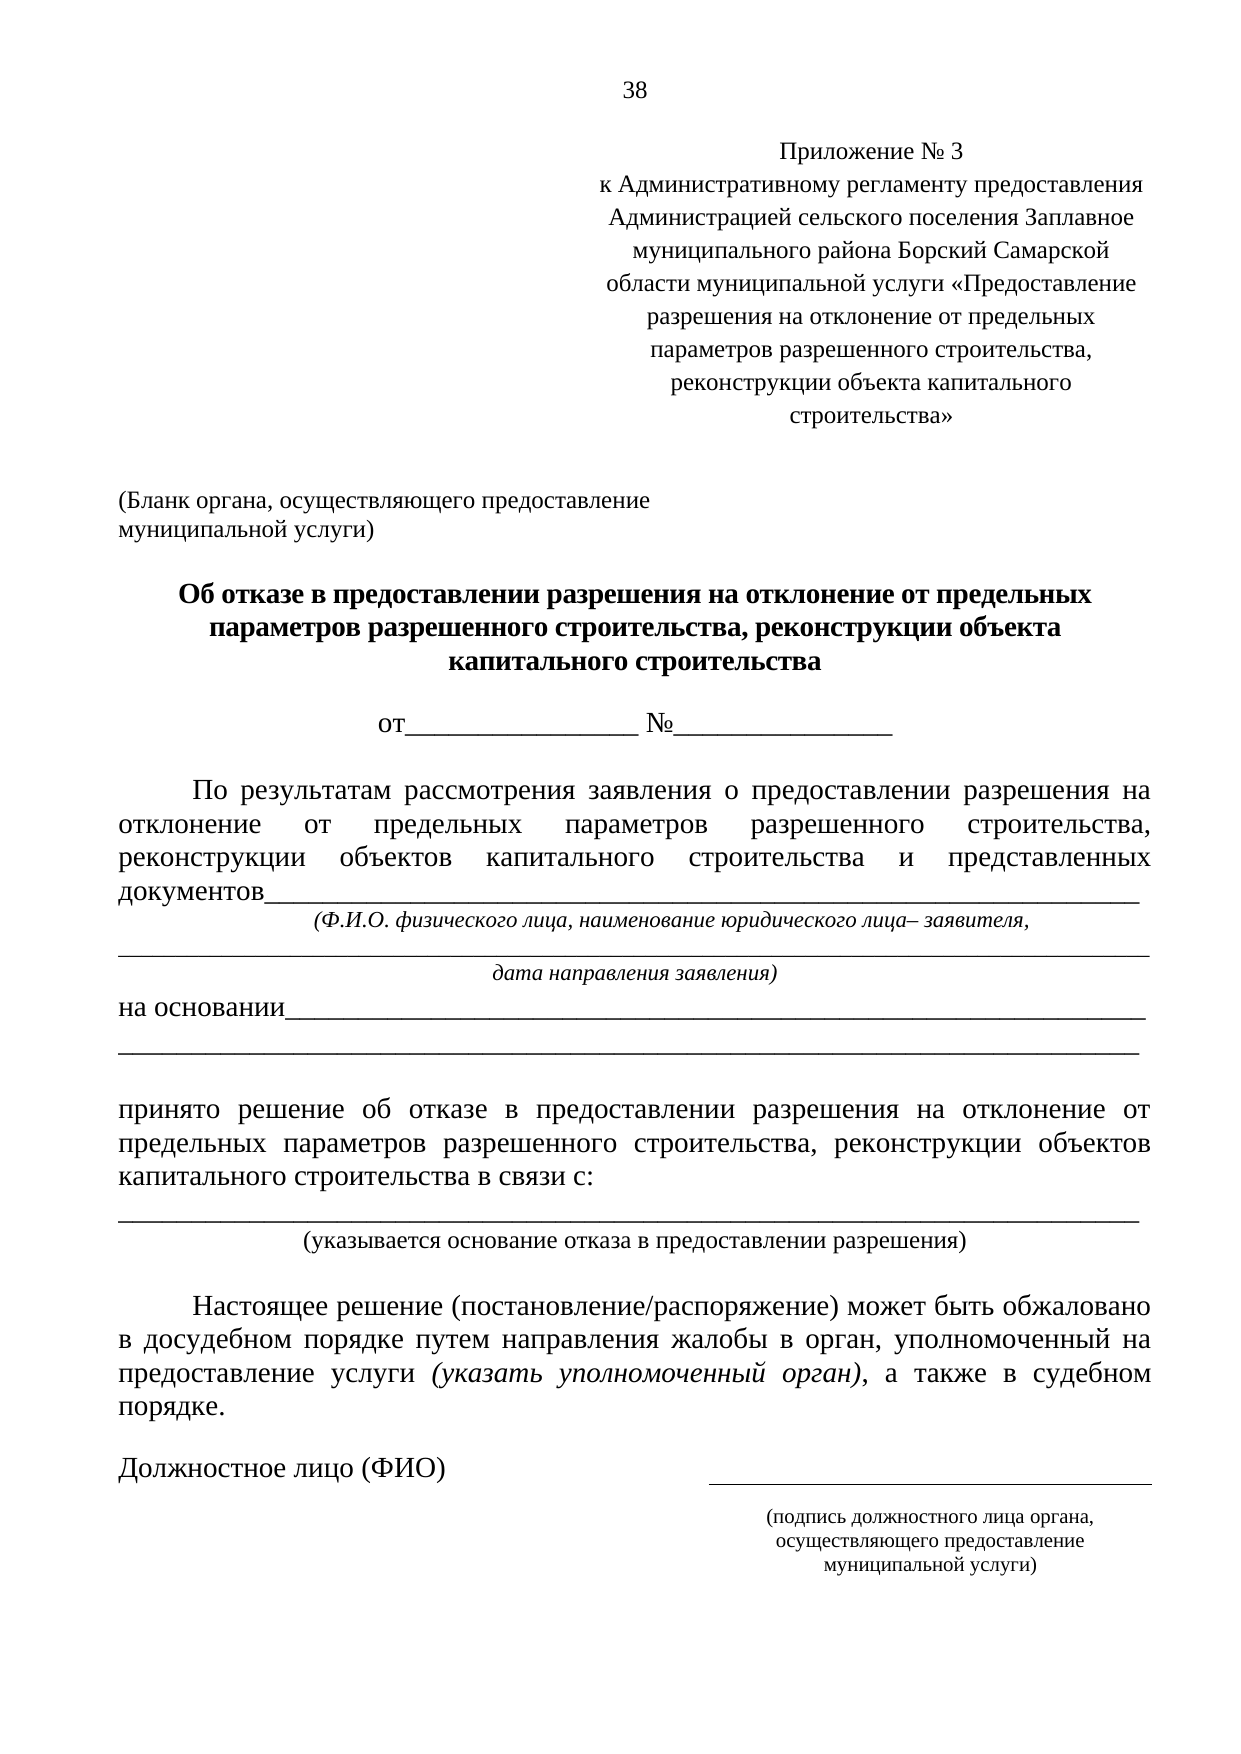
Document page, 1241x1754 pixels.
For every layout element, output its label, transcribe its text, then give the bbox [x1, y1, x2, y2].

text (подпись должностного лица органа, осуществляющего предоставление муниципальной услуги) [709, 1485, 1152, 1576]
text дата направления заявления) [118, 959, 1152, 986]
text на основании___________________________________________________________ [118, 986, 1152, 1024]
text Настоящее решение (постановление/распоряжение) может быть обжаловано в досудебном порядке путем направления жалобы в орган, уполномоченный на предоставление услуги (указать уполномоченный орган), а также в судебном порядке. [118, 1288, 1152, 1422]
text (Бланк органа, осуществляющего предоставление [118, 485, 1152, 514]
text (Ф.И.О. физического лица, наименование юридического лица– заявителя, [118, 906, 1152, 933]
text муниципальной услуги) [118, 514, 1152, 543]
text ______________________________________________________________________ [118, 1024, 1152, 1058]
text принято решение об отказе в предоставлении разрешения на отклонение от предельных параметров разрешенного строительства, реконструкции объектов капитального строительства в связи с: [118, 1091, 1152, 1192]
text __________________________________________________________________________________________ [118, 933, 1152, 959]
text к Административному регламенту предоставления Администрацией сельского поселения Заплавное муниципального района Борский Самарской области муниципальной услуги «Предоставление разрешения на отклонение от предельных параметров разрешенного строительства, реконструкции объекта капитального строительства» [591, 166, 1152, 430]
text (указывается основание отказа в предоставлении разрешения) [118, 1225, 1152, 1254]
text ______________________________________________________________________ [118, 1192, 1152, 1225]
text Должностное лицо (ФИО) [118, 1451, 1152, 1484]
text Об отказе в предоставлении разрешения на отклонение от предельных параметров разрешенного строительства, реконструкции объекта капитального строительства [118, 576, 1152, 676]
text от________________ №_______________ [118, 705, 1152, 739]
text По результатам рассмотрения заявления о предоставлении разрешения на отклонение от предельных параметров разрешенного строительства, реконструкции объектов капитального строительства и представленных документов____________________________________________________________ [118, 772, 1152, 906]
text Приложение № 3 [591, 132, 1152, 166]
